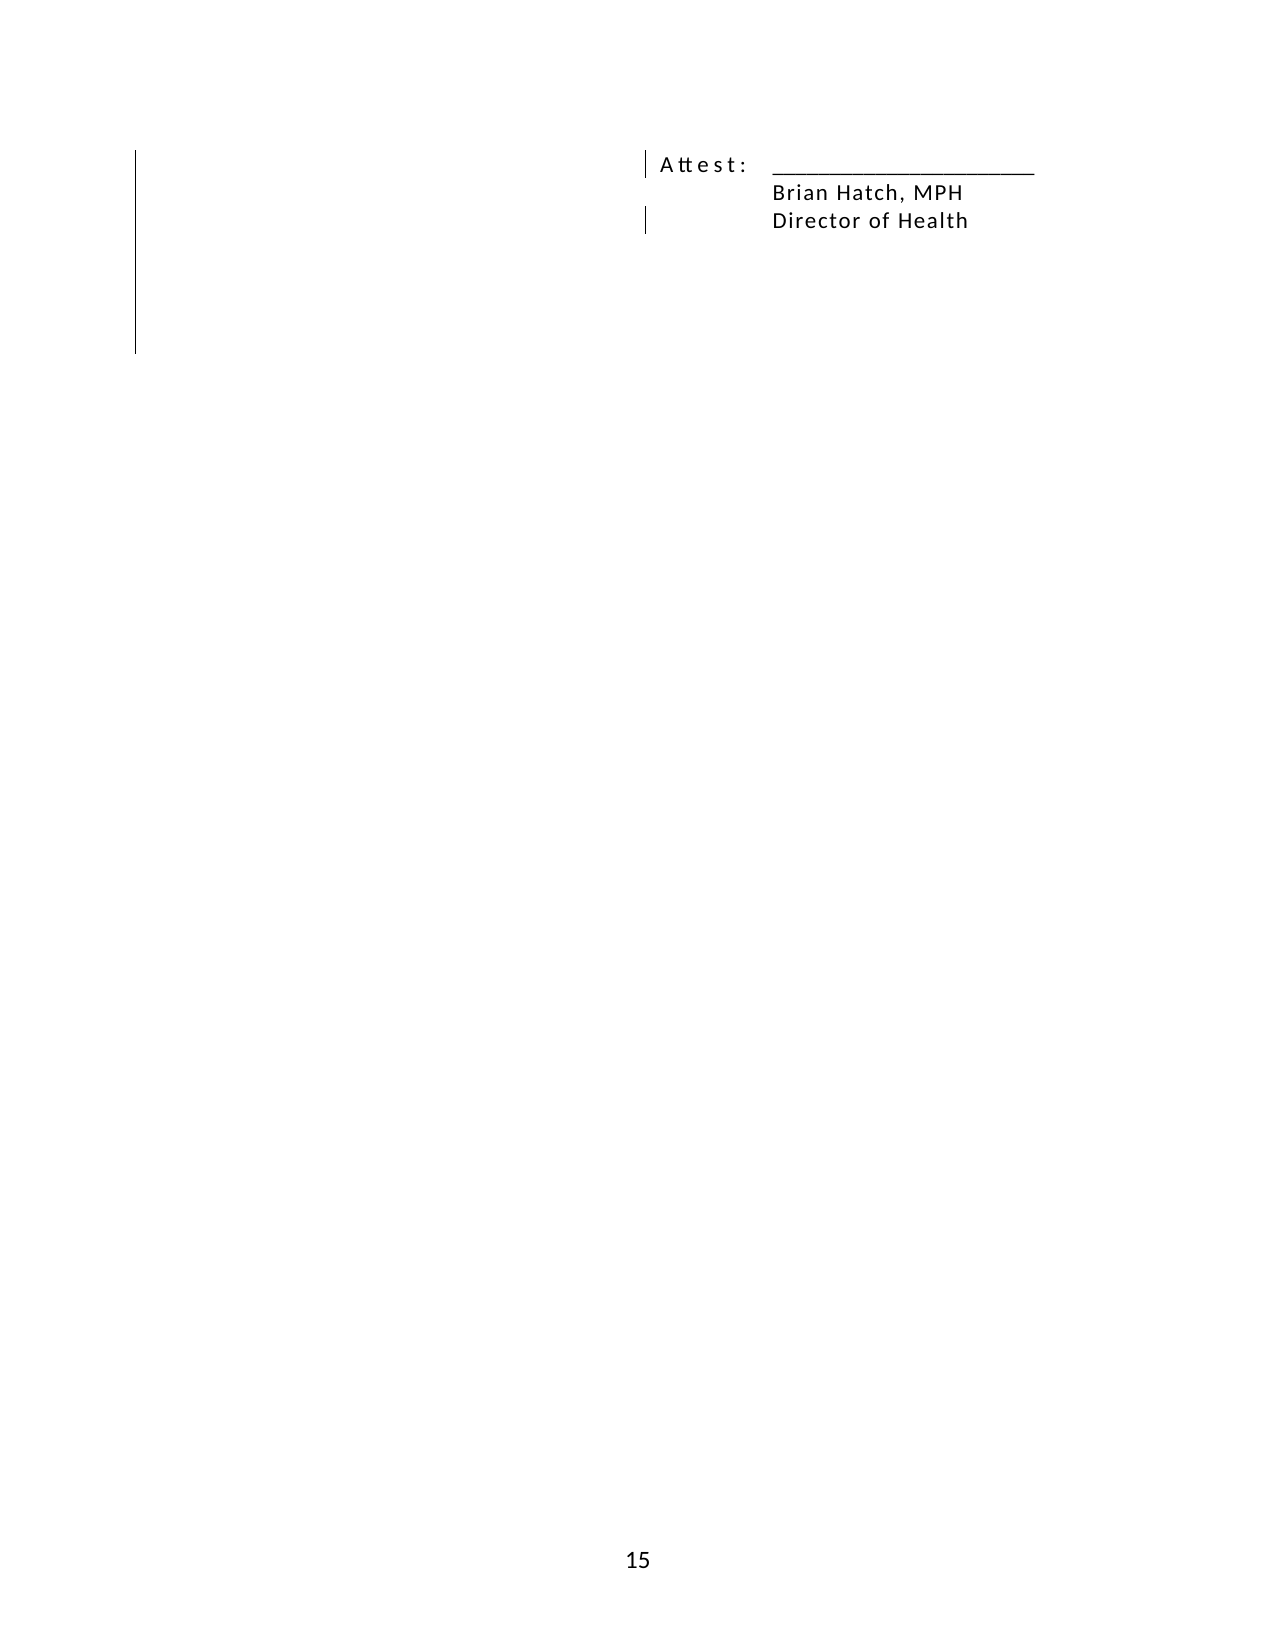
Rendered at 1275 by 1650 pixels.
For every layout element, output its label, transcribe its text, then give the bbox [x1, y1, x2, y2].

text Brian Hatch, MPH [660, 178, 1125, 206]
text Director of Health [660, 206, 1125, 234]
text Attest: _______________________ [660, 150, 1125, 178]
